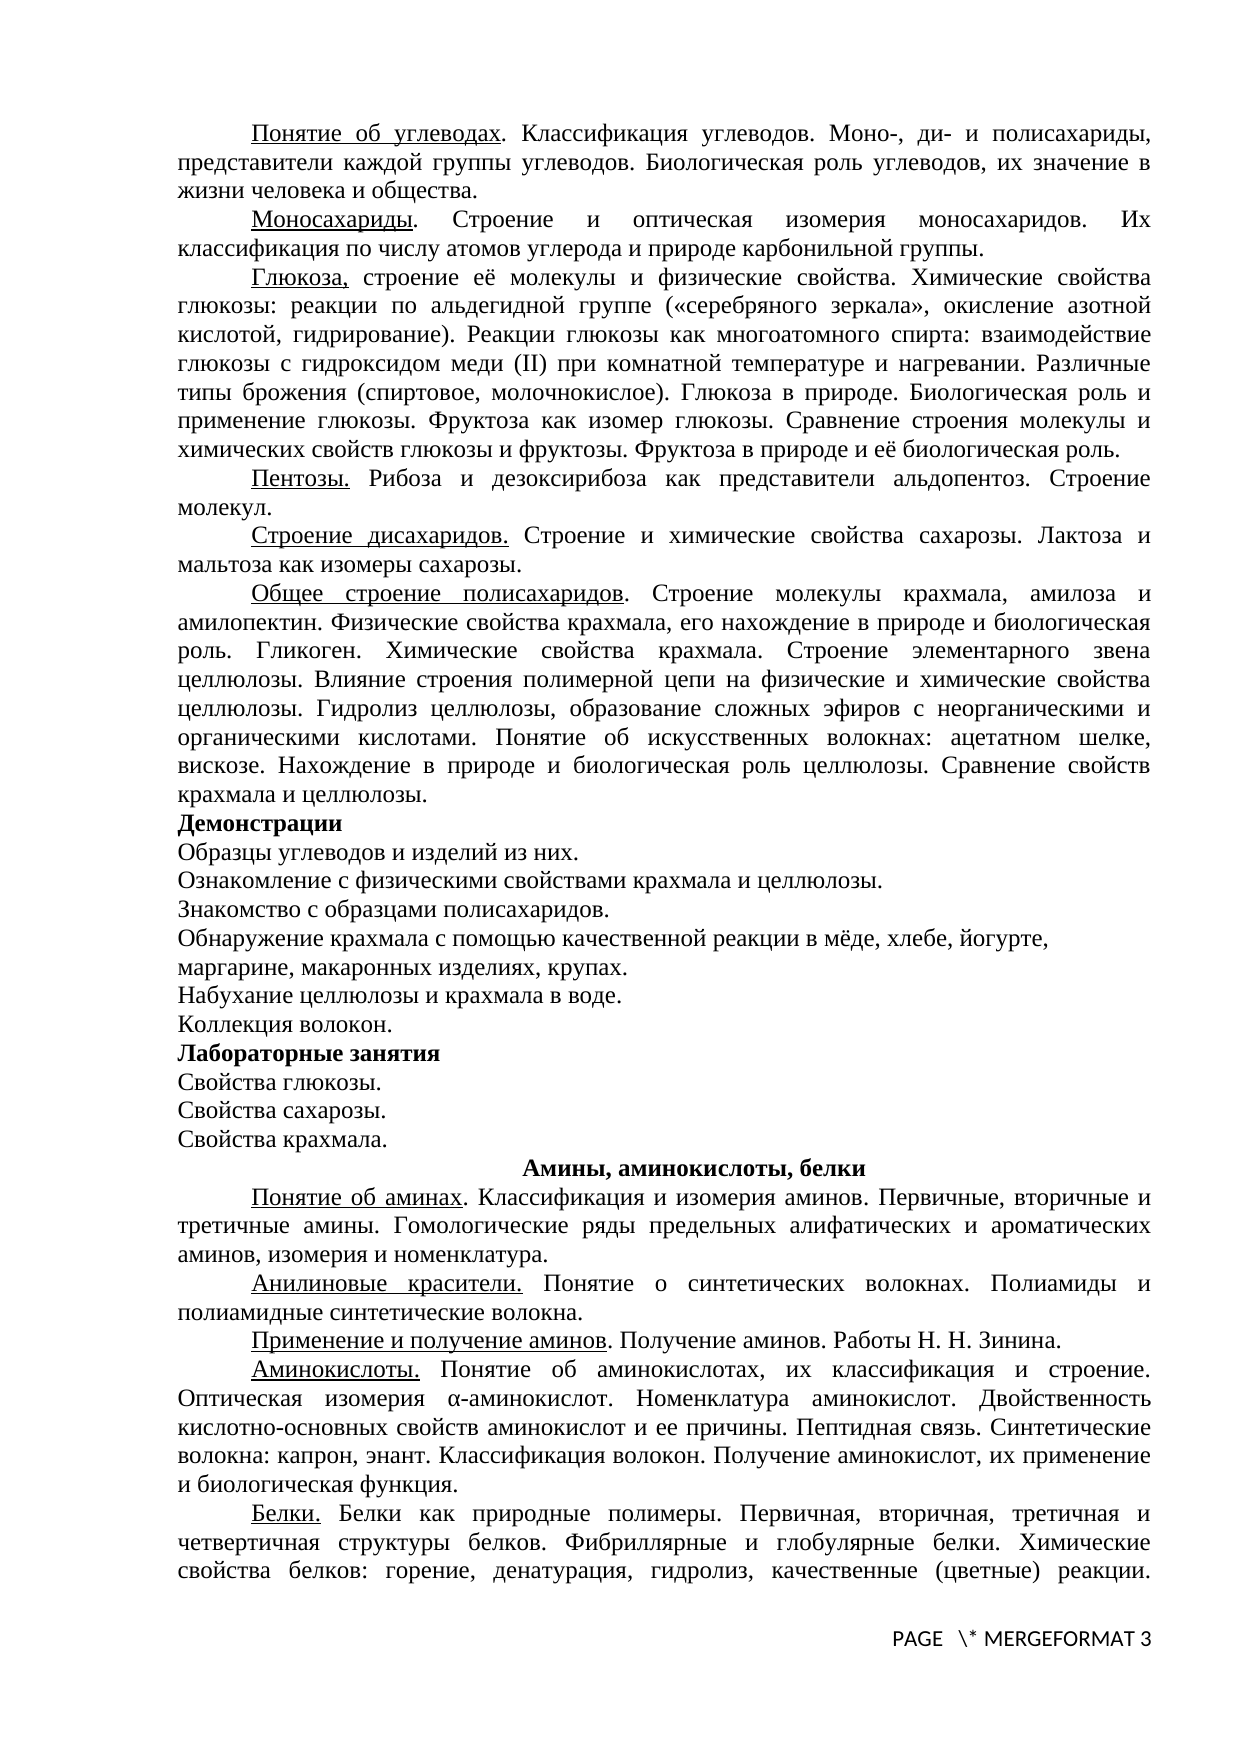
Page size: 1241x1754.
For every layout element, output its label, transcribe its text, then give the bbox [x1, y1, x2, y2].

text Лабораторные занятия [177, 1038, 1152, 1067]
text Глюкоза, строение её молекулы и физические свойства. Химические свойства глюкозы: реакции по альдегидной группе («серебряного зеркала», окисление азотной кислотой, гидрирование). Реакции глюкозы как многоатомного спирта: взаимодействие глюкозы с гидроксидом меди (II) при комнатной температуре и нагревании. Различные типы брожения (спиртовое, молочнокислое). Глюкоза в природе. Биологическая роль и применение глюкозы. Фруктоза как изомер глюкозы. Сравнение строения молекулы и химических свойств глюкозы и фруктозы. Фруктоза в природе и её биологическая роль. [177, 262, 1152, 463]
text Образцы углеводов и изделий из них. [177, 837, 1152, 866]
text Свойства глюкозы. [177, 1067, 1152, 1096]
text Набухание целлюлозы и крахмала в воде. [177, 981, 1152, 1009]
text Аминокислоты. Понятие об аминокислотах, их классификация и строение. Оптическая изомерия α-аминокислот. Номенклатура аминокислот. Двойственность кислотно-основных свойств аминокислот и ее причины. Пептидная связь. Синтетические волокна: капрон, энант. Классификация волокон. Получение аминокислот, их применение и биологическая функция. [177, 1354, 1152, 1498]
text Амины, аминокислоты, белки [177, 1153, 1152, 1182]
text Понятие об углеводах. Классификация углеводов. Моно-, ди- и полисахариды, представители каждой группы углеводов. Биологическая роль углеводов, их значение в жизни человека и общества. [177, 118, 1152, 204]
text Обнаружение крахмала с помощью качественной реакции в мёде, хлебе, йогурте, маргарине, макаронных изделиях, крупах. [177, 923, 1152, 981]
text Демонстрации [177, 808, 1152, 837]
text Знакомство с образцами полисахаридов. [177, 894, 1152, 923]
text Ознакомление с физическими свойствами крахмала и целлюлозы. [177, 866, 1152, 894]
text Коллекция волокон. [177, 1009, 1152, 1038]
text Свойства крахмала. [177, 1124, 1152, 1153]
text Свойства сахарозы. [177, 1096, 1152, 1124]
text Строение дисахаридов. Строение и химические свойства сахарозы. Лактоза и мальтоза как изомеры сахарозы. [177, 521, 1152, 578]
text Моносахариды. Строение и оптическая изомерия моносахаридов. Их классификация по числу атомов углерода и природе карбонильной группы. [177, 204, 1152, 262]
text Общее строение полисахаридов. Строение молекулы крахмала, амилоза и амилопектин. Физические свойства крахмала, его нахождение в природе и биологическая роль. Гликоген. Химические свойства крахмала. Строение элементарного звена целлюлозы. Влияние строения полимерной цепи на физические и химические свойства целлюлозы. Гидролиз целлюлозы, образование сложных эфиров с неорганическими и органическими кислотами. Понятие об искусственных волокнах: ацетатном шелке, вискозе. Нахождение в природе и биологическая роль целлюлозы. Сравнение свойств крахмала и целлюлозы. [177, 578, 1152, 808]
text Понятие об аминах. Классификация и изомерия аминов. Первичные, вторичные и третичные амины. Гомологические ряды предельных алифатических и ароматических аминов, изомерия и номенклатура. [177, 1182, 1152, 1268]
text Анилиновые красители. Понятие о синтетических волокнах. Полиамиды и полиамидные синтетические волокна. [177, 1268, 1152, 1326]
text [177, 1498, 1152, 1584]
text Пентозы. Рибоза и дезоксирибоза как представители альдопентоз. Строение молекул. [177, 463, 1152, 521]
text Применение и получение аминов. Получение аминов. Работы Н. Н. Зинина. [177, 1326, 1152, 1354]
